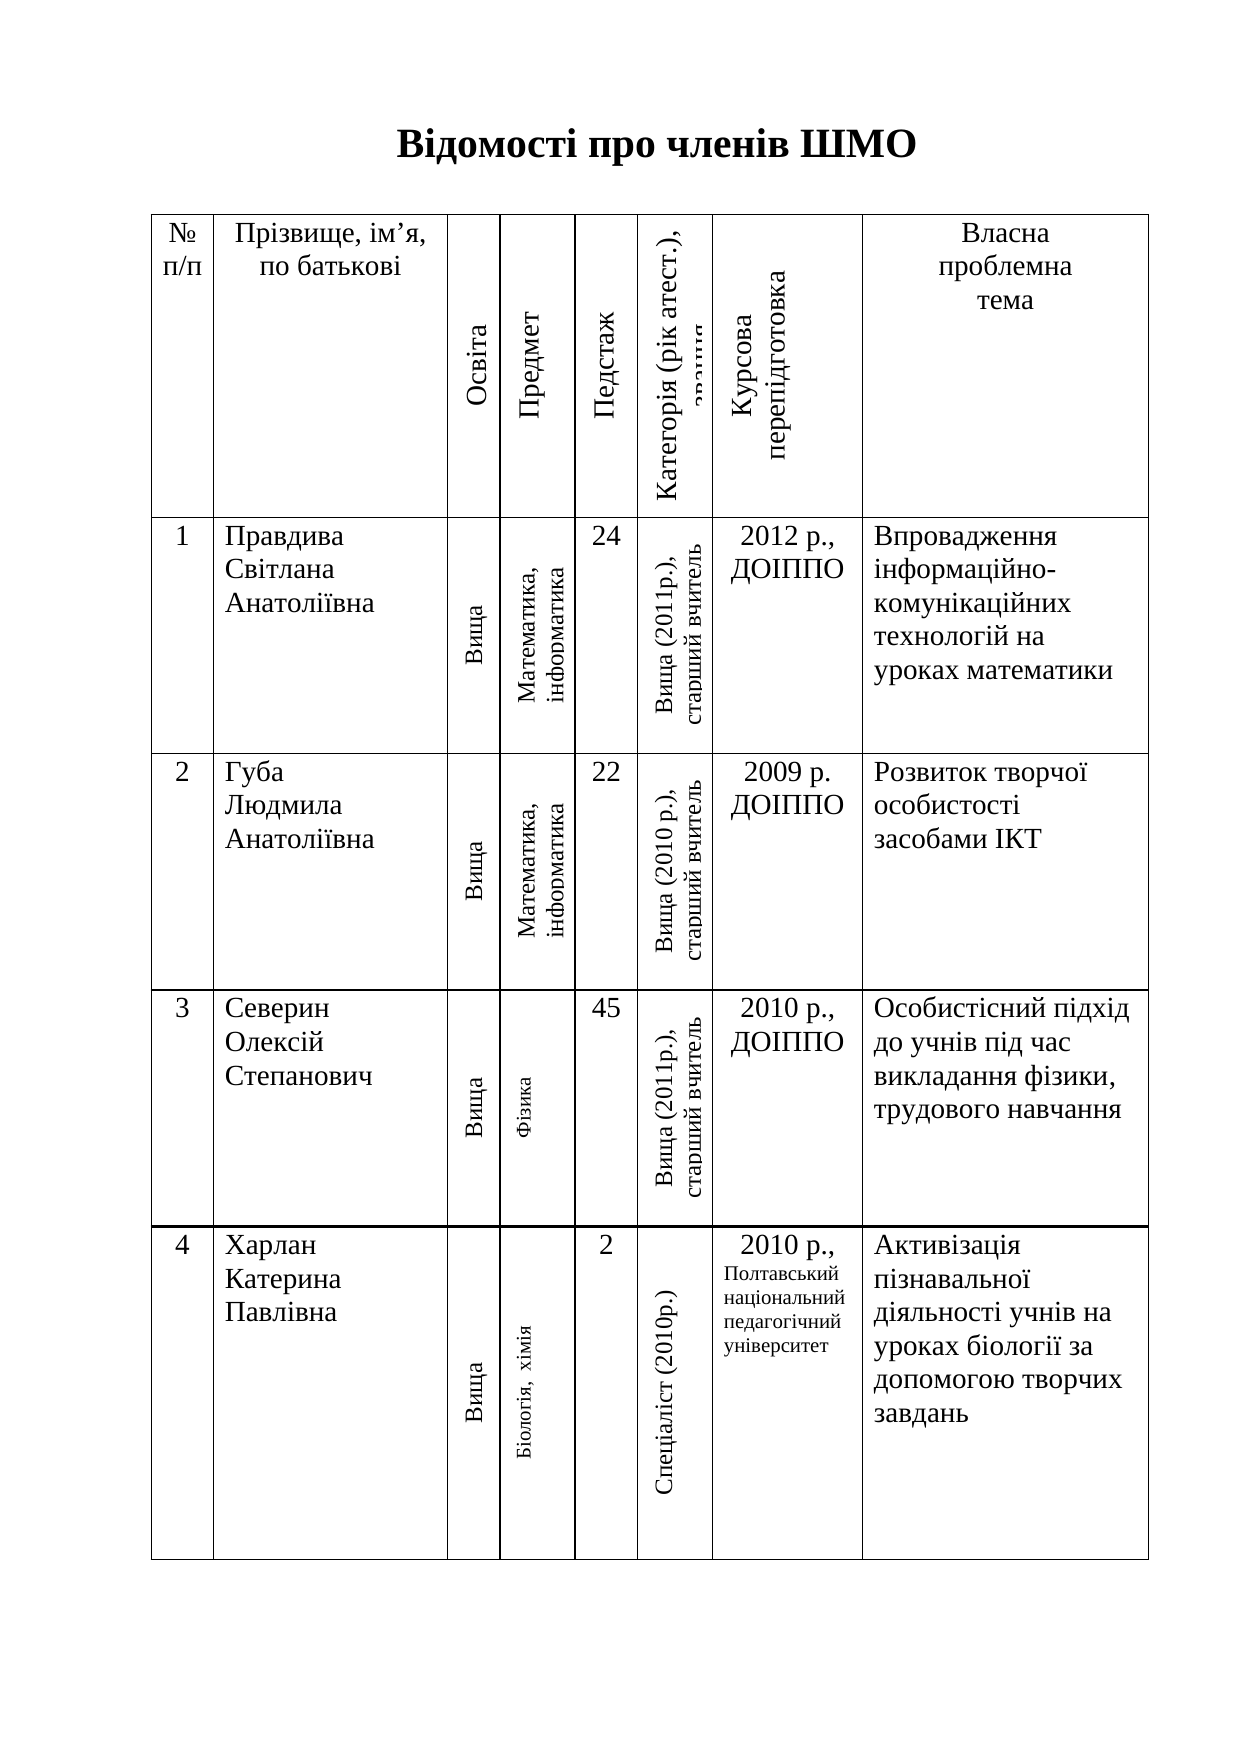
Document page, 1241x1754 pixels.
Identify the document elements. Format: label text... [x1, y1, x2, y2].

table_header Фізика [501, 991, 574, 1225]
table_header Біологія, хімія [501, 1228, 574, 1558]
text Відомості про членів ШМО [162, 118, 1152, 166]
table_cell 22 [576, 754, 637, 988]
table_header 2 [576, 1228, 637, 1558]
table_cell Математика, інформатика [501, 754, 574, 988]
table_header 45 [576, 991, 637, 1225]
table_header Северин Олексій Степанович [214, 991, 447, 1225]
table_cell Математика, інформатика [501, 518, 574, 753]
table_header Спеціаліст (2010р.) [638, 1228, 712, 1558]
table_cell Вища (2011р.), старший вчитель [638, 518, 712, 753]
table_header 3 [152, 991, 213, 1225]
table_header Категорія (рік атест.), звання [638, 215, 712, 517]
table_cell 2009 р. ДОІППО [713, 754, 862, 988]
table_header Педстаж [576, 215, 637, 517]
table_header 2010 р., ДОІППО [713, 991, 862, 1225]
table_header Курсова перепідготовка [713, 215, 862, 517]
table_cell Вища (2010 р.), старший вчитель [638, 754, 712, 988]
table_header Освіта [448, 215, 499, 517]
table_cell Розвиток творчої особистості засобами ІКТ [863, 754, 1148, 988]
table_header Вища [448, 991, 499, 1225]
table_header Вища (2011р.), старший вчитель [638, 991, 712, 1225]
table_header 2010 р., Полтавський національний педагогічний університет [713, 1228, 862, 1558]
table_header Вища [448, 1228, 499, 1558]
table_header Харлан Катерина Павлівна [214, 1228, 447, 1558]
table_cell Губа Людмила Анатоліївна [214, 754, 447, 988]
table_header Предмет [501, 215, 574, 517]
table_cell Вища [448, 518, 499, 753]
table_cell Правдива Світлана Анатоліївна [214, 518, 447, 753]
table_cell 2012 р., ДОІППО [713, 518, 862, 753]
table_header 4 [152, 1228, 213, 1558]
table_cell Вища [448, 754, 499, 988]
table_header № п/п [152, 215, 213, 517]
table_header Особистісний підхід до учнів під час викладання фізики, трудового навчання [863, 991, 1148, 1225]
table_header Активізація пізнавальної діяльності учнів на уроках біології за допомогою творчих завдань [863, 1228, 1148, 1558]
table_cell 24 [576, 518, 637, 753]
table_header Прізвище, ім’я, по батькові [214, 215, 447, 517]
table_cell Впровадження інформаційно-комунікаційних технологій на уроках математики [863, 518, 1148, 753]
table_cell 2 [152, 754, 213, 988]
table_header Власна проблемна тема [863, 215, 1148, 517]
table_cell 1 [152, 518, 213, 753]
